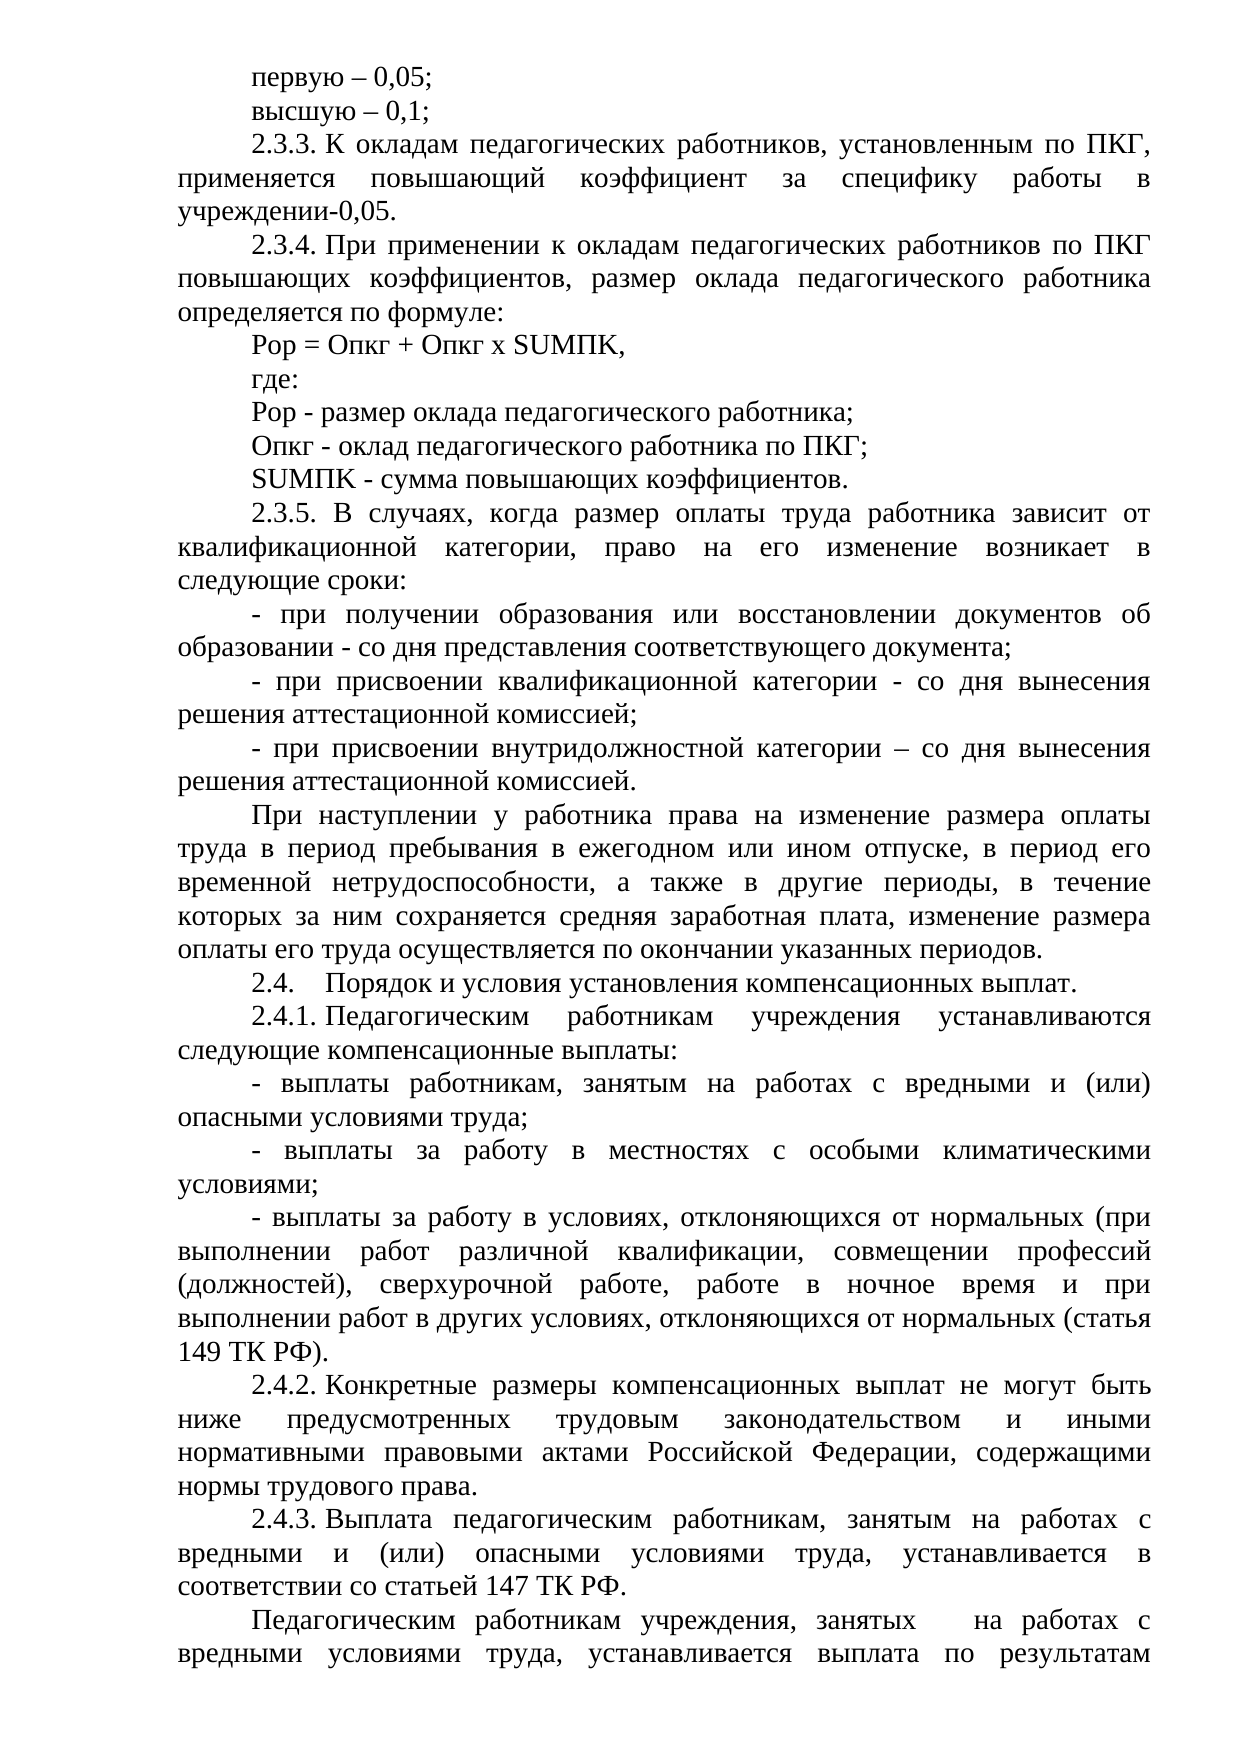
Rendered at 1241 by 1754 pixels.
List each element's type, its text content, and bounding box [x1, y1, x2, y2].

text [177, 1602, 1152, 1669]
text - выплаты работникам, занятым на работах с вредными и (или) опасными условиями труда; [177, 1065, 1152, 1132]
text 2.3.5. В случаях, когда размер оплаты труда работника зависит от квалификационной категории, право на его изменение возникает в следующие сроки: [177, 495, 1152, 596]
text При наступлении у работника права на изменение размера оплаты труда в период пребывания в ежегодном или ином отпуске, в период его временной нетрудоспособности, а также в другие периоды, в течение которых за ним сохраняется средняя заработная плата, изменение размера оплаты его труда осуществляется по окончании указанных периодов. [177, 797, 1152, 965]
text 2.3.4. При применении к окладам педагогических работников по ПКГ повышающих коэффициентов, размер оклада педагогического работника определяется по формуле: [177, 227, 1152, 327]
text Pop - размер оклада педагогического работника; [177, 394, 1152, 428]
text 2.3.3. К окладам педагогических работников, установленным по ПКГ, применяется повышающий коэффициент за специфику работы в учреждении-0,05. [177, 126, 1152, 227]
text - при присвоении квалификационной категории - со дня вынесения решения аттестационной комиссией; [177, 663, 1152, 730]
text - при присвоении внутридолжностной категории – со дня вынесения решения аттестационной комиссией. [177, 730, 1152, 797]
text - при получении образования или восстановлении документов об образовании - со дня представления соответствующего документа; [177, 596, 1152, 663]
text первую – 0,05; [177, 59, 1152, 93]
text 2.4.1. Педагогическим работникам учреждения устанавливаются следующие компенсационные выплаты: [177, 998, 1152, 1065]
text высшую – 0,1; [177, 93, 1152, 126]
text 2.4.3. Выплата педагогическим работникам, занятым на работах с вредными и (или) опасными условиями труда, устанавливается в соответствии со статьей 147 ТК РФ. [177, 1501, 1152, 1602]
text 2.4.2. Конкретные размеры компенсационных выплат не могут быть ниже предусмотренных трудовым законодательством и иными нормативными правовыми актами Российской Федерации, содержащими нормы трудового права. [177, 1367, 1152, 1501]
text - выплаты за работу в условиях, отклоняющихся от нормальных (при выполнении работ различной квалификации, совмещении профессий (должностей), сверхурочной работе, работе в ночное время и при выполнении работ в других условиях, отклоняющихся от нормальных (статья 149 ТК РФ). [177, 1199, 1152, 1367]
text - выплаты за работу в местностях с особыми климатическими условиями; [177, 1132, 1152, 1199]
text Опкг - оклад педагогического работника по ПКГ; [177, 428, 1152, 462]
text 2.4. Порядок и условия установления компенсационных выплат. [177, 965, 1152, 998]
text SUMПK - сумма повышающих коэффициентов. [177, 462, 1152, 495]
text Pop = Опкг + Опкг х SUMПK, [177, 327, 1152, 361]
text где: [177, 361, 1152, 394]
